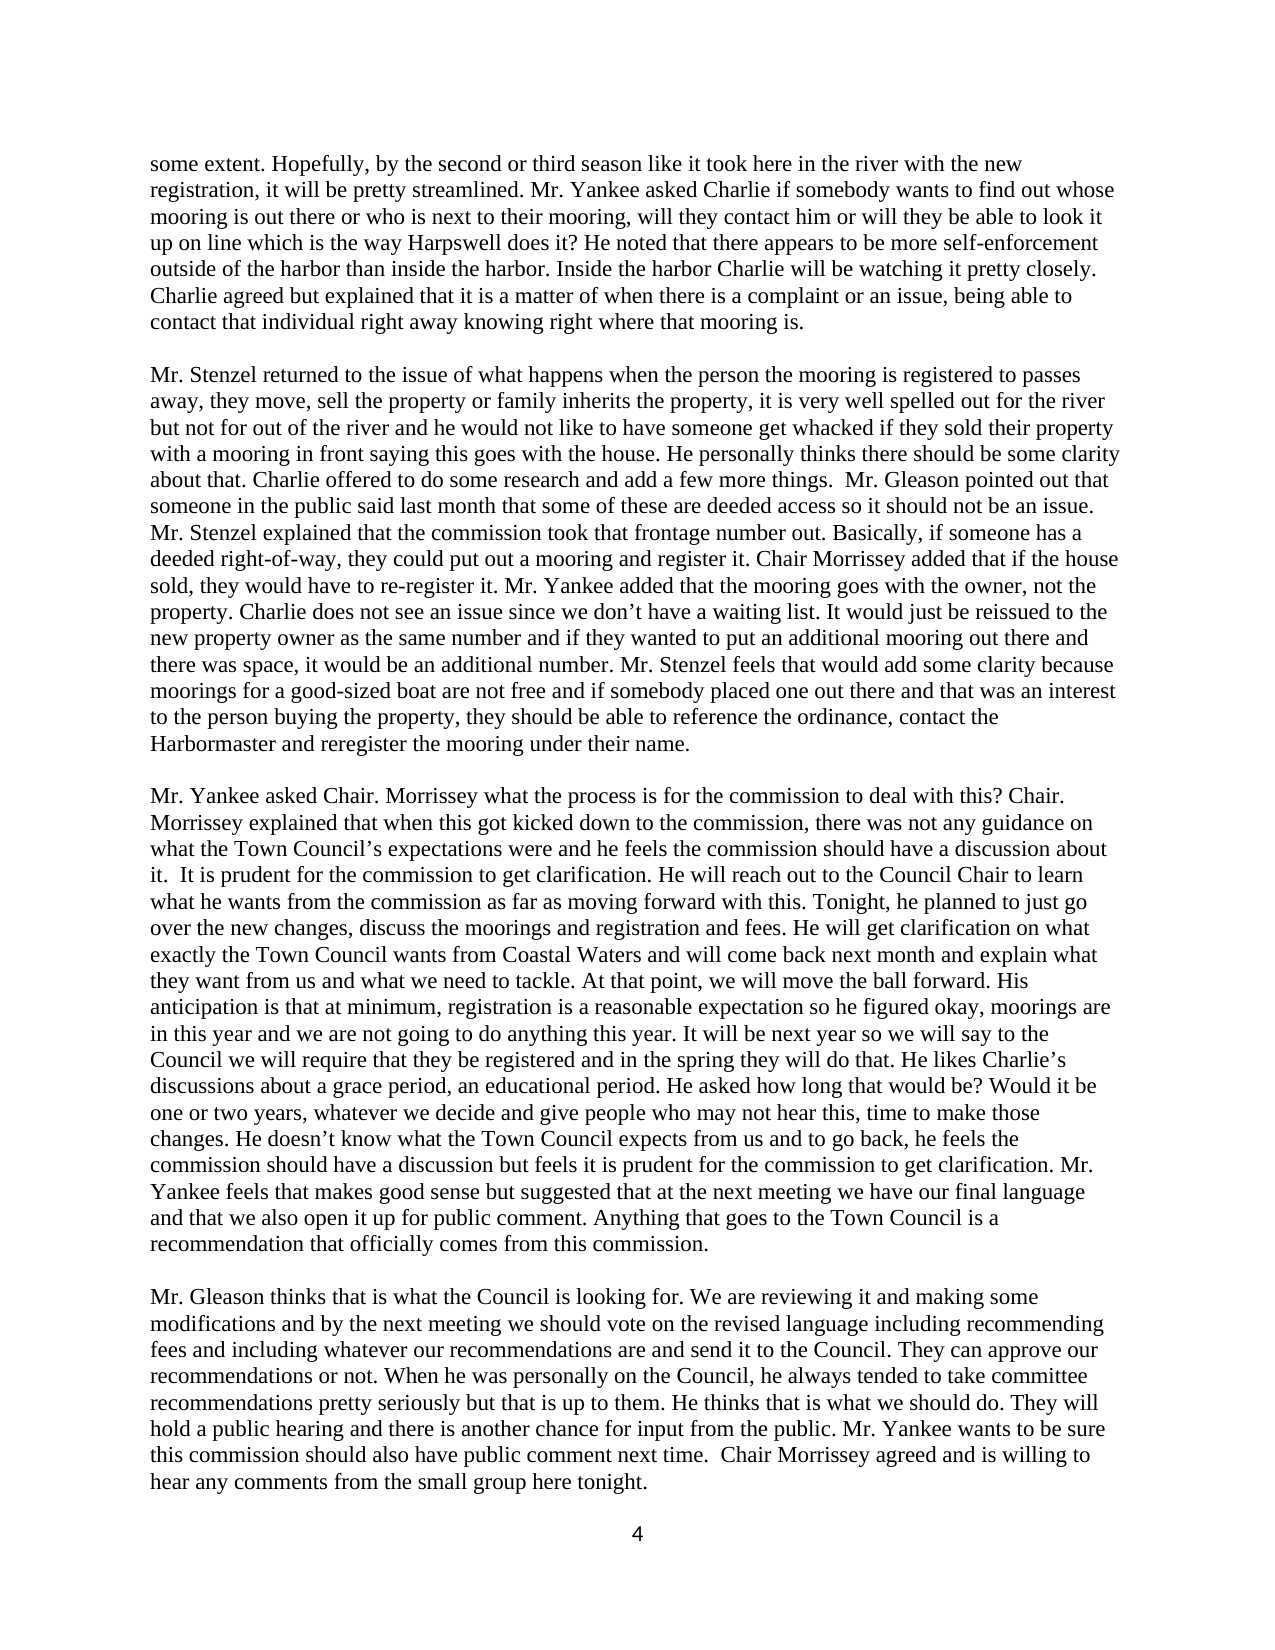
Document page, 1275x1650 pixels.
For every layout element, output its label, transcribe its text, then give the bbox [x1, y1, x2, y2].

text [150, 150, 1125, 334]
text Mr. Stenzel returned to the issue of what happens when the person the mooring is registered to passes away, they move, sell the property or family inherits the property, it is very well spelled out for the river but not for out of the river and he would not like to have someone get whacked if they sold their property with a mooring in front saying this goes with the house. He personally thinks there should be some clarity about that. Charlie offered to do some research and add a few more things. Mr. Gleason pointed out that someone in the public said last month that some of these are deeded access so it should not be an issue. Mr. Stenzel explained that the commission took that frontage number out. Basically, if someone has a deeded right-of-way, they could put out a mooring and register it. Chair Morrissey added that if the house sold, they would have to re-register it. Mr. Yankee added that the mooring goes with the owner, not the property. Charlie does not see an issue since we don’t have a waiting list. It would just be reissued to the new property owner as the same number and if they wanted to put an additional mooring out there and there was space, it would be an additional number. Mr. Stenzel feels that would add some clarity because moorings for a good-sized boat are not free and if somebody placed one out there and that was an interest to the person buying the property, they should be able to reference the ordinance, contact the Harbormaster and reregister the mooring under their name. [150, 361, 1125, 756]
text Mr. Yankee asked Chair. Morrissey what the process is for the commission to deal with this? Chair. Morrissey explained that when this got kicked down to the commission, there was not any guidance on what the Town Council’s expectations were and he feels the commission should have a discussion about it. It is prudent for the commission to get clarification. He will reach out to the Council Chair to learn what he wants from the commission as far as moving forward with this. Tonight, he planned to just go over the new changes, discuss the moorings and registration and fees. He will get clarification on what exactly the Town Council wants from Coastal Waters and will come back next month and explain what they want from us and what we need to tackle. At that point, we will move the ball forward. His anticipation is that at minimum, registration is a reasonable expectation so he figured okay, moorings are in this year and we are not going to do anything this year. It will be next year so we will say to the Council we will require that they be registered and in the spring they will do that. He likes Charlie’s discussions about a grace period, an educational period. He asked how long that would be? Would it be one or two years, whatever we decide and give people who may not hear this, time to make those changes. He doesn’t know what the Town Council expects from us and to go back, he feels the commission should have a discussion but feels it is prudent for the commission to get clarification. Mr. Yankee feels that makes good sense but suggested that at the next meeting we have our final language and that we also open it up for public comment. Anything that goes to the Town Council is a recommendation that officially comes from this commission. [150, 782, 1125, 1257]
text Mr. Gleason thinks that is what the Council is looking for. We are reviewing it and making some modifications and by the next meeting we should vote on the revised language including recommending fees and including whatever our recommendations are and send it to the Council. They can approve our recommendations or not. When he was personally on the Council, he always tended to take committee recommendations pretty seriously but that is up to them. He thinks that is what we should do. They will hold a public hearing and there is another chance for input from the public. Mr. Yankee wants to be sure this commission should also have public comment next time. Chair Morrissey agreed and is willing to hear any comments from the small group here tonight. [150, 1283, 1125, 1494]
